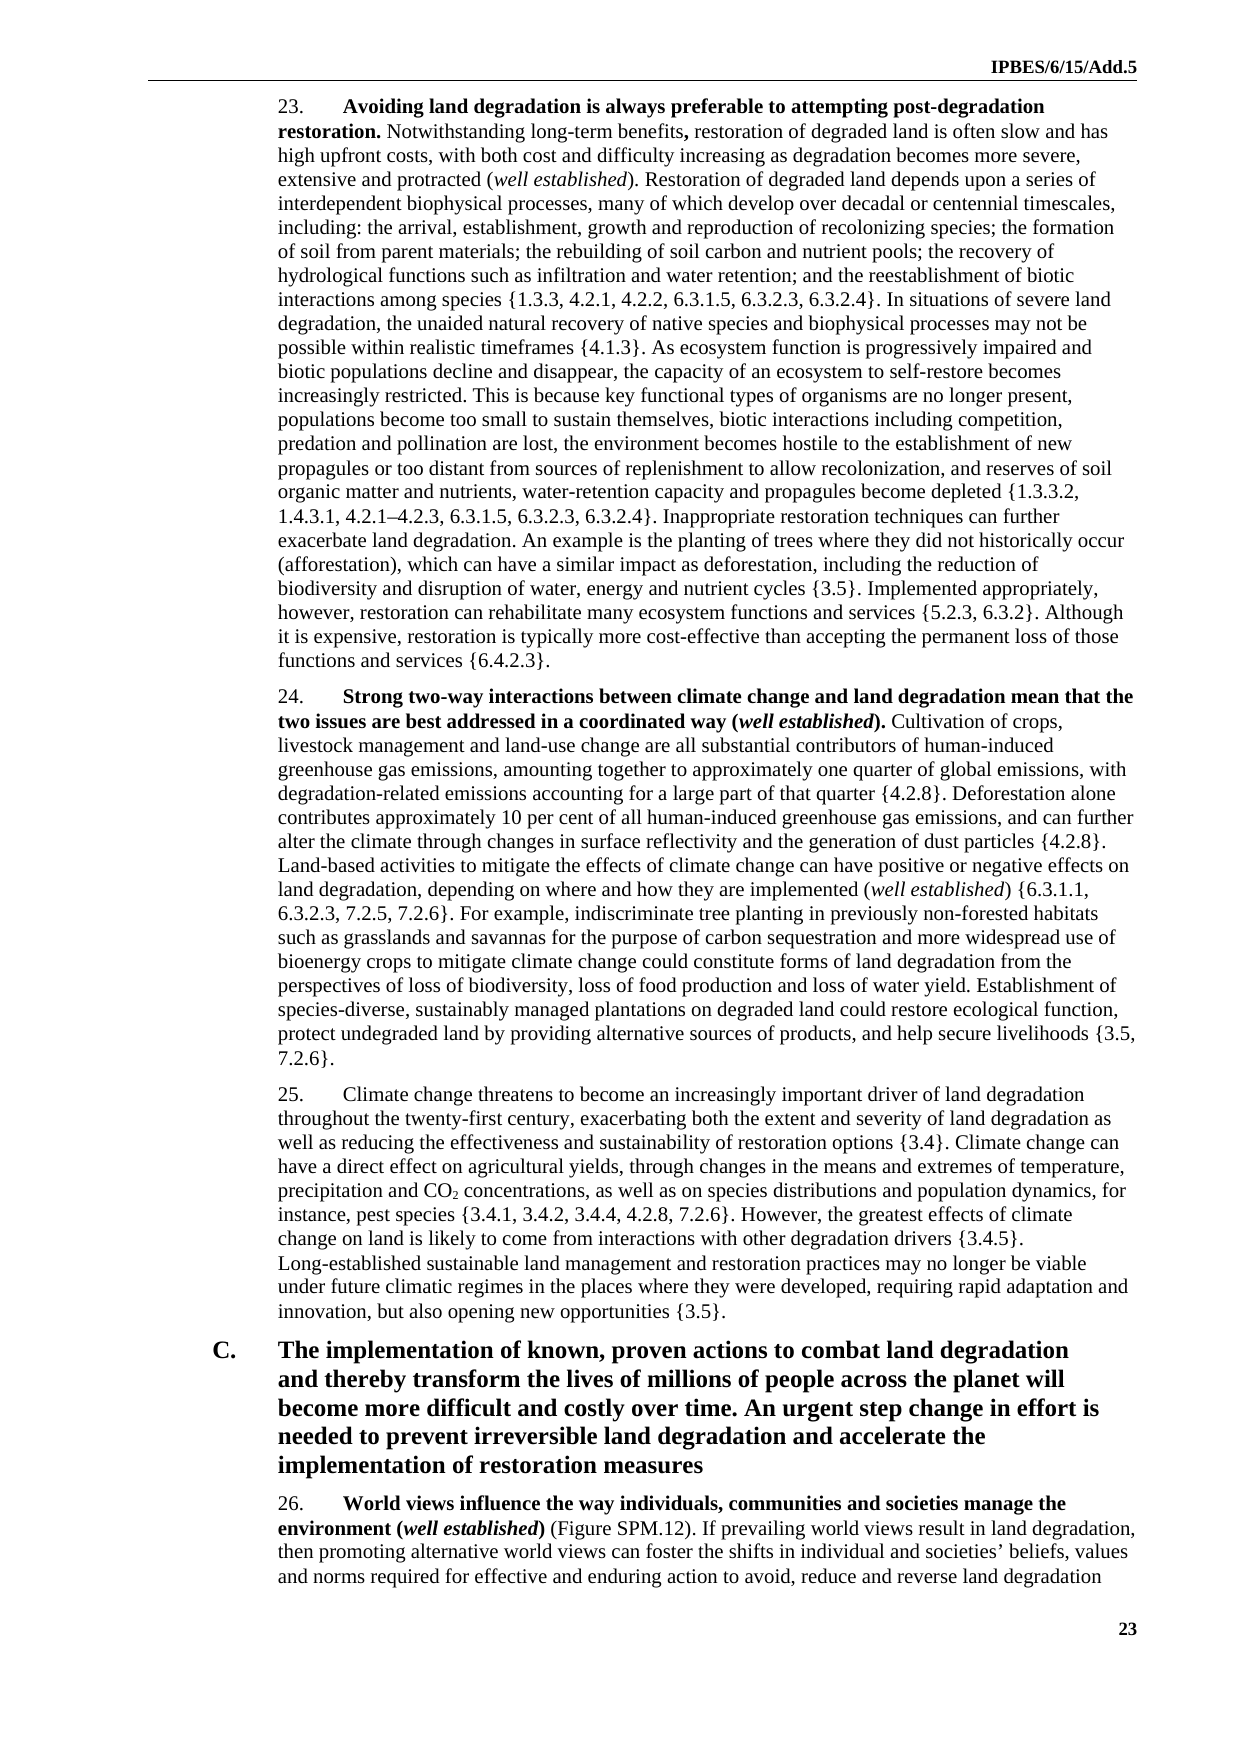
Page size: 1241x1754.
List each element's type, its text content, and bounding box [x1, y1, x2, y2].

text C. The implementation of known, proven actions to combat land degradation and thereby transform the lives of millions of people across the planet will become more difficult and costly over time. An urgent step change in effort is needed to prevent irreversible land degradation and accelerate the implementation of restoration measures [148, 1335, 1107, 1479]
text Climate change threatens to become an increasingly important driver of land degradation throughout the twenty-first century, exacerbating both the extent and severity of land degradation as well as reducing the effectiveness and sustainability of restoration options {3.4}. Climate change can have a direct effect on agricultural yields, through changes in the means and extremes of temperature, precipitation and CO2 concentrations, as well as on species distributions and population dynamics, for instance, pest species {3.4.1, 3.4.2, 3.4.4, 4.2.8, 7.2.6}. However, the greatest effects of climate change on land is likely to come from interactions with other degradation drivers {3.4.5}. Long-established sustainable land management and restoration practices may no longer be viable under future climatic regimes in the places where they were developed, requiring rapid adaptation and innovation, but also opening new opportunities {3.5}. [278, 1082, 1137, 1323]
text Strong two-way interactions between climate change and land degradation mean that the two issues are best addressed in a coordinated way (well established). Cultivation of crops, livestock management and land-use change are all substantial contributors of human-induced greenhouse gas emissions, amounting together to approximately one quarter of global emissions, with degradation-related emissions accounting for a large part of that quarter {4.2.8}. Deforestation alone contributes approximately 10 per cent of all human-induced greenhouse gas emissions, and can further alter the climate through changes in surface reflectivity and the generation of dust particles {4.2.8}. Land-based activities to mitigate the effects of climate change can have positive or negative effects on land degradation, depending on where and how they are implemented (well established) {6.3.1.1, 6.3.2.3, 7.2.5, 7.2.6}. For example, indiscriminate tree planting in previously non-forested habitats such as grasslands and savannas for the purpose of carbon sequestration and more widespread use of bioenergy crops to mitigate climate change could constitute forms of land degradation from the perspectives of loss of biodiversity, loss of food production and loss of water yield. Establishment of species-diverse, sustainably managed plantations on degraded land could restore ecological function, protect undegraded land by providing alternative sources of products, and help secure livelihoods {3.5, 7.2.6}. [278, 684, 1137, 1069]
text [278, 1491, 1137, 1588]
text Avoiding land degradation is always preferable to attempting post-degradation restoration. Notwithstanding long-term benefits, restoration of degraded land is often slow and has high upfront costs, with both cost and difficulty increasing as degradation becomes more severe, extensive and protracted (well established). Restoration of degraded land depends upon a series of interdependent biophysical processes, many of which develop over decadal or centennial timescales, including: the arrival, establishment, growth and reproduction of recolonizing species; the formation of soil from parent materials; the rebuilding of soil carbon and nutrient pools; the recovery of hydrological functions such as infiltration and water retention; and the reestablishment of biotic interactions among species {1.3.3, 4.2.1, 4.2.2, 6.3.1.5, 6.3.2.3, 6.3.2.4}. In situations of severe land degradation, the unaided natural recovery of native species and biophysical processes may not be possible within realistic timeframes {4.1.3}. As ecosystem function is progressively impaired and biotic populations decline and disappear, the capacity of an ecosystem to self-restore becomes increasingly restricted. This is because key functional types of organisms are no longer present, populations become too small to sustain themselves, biotic interactions including competition, predation and pollination are lost, the environment becomes hostile to the establishment of new propagules or too distant from sources of replenishment to allow recolonization, and reserves of soil organic matter and nutrients, water-retention capacity and propagules become depleted {1.3.3.2, 1.4.3.1, 4.2.1–4.2.3, 6.3.1.5, 6.3.2.3, 6.3.2.4}. Inappropriate restoration techniques can further exacerbate land degradation. An example is the planting of trees where they did not historically occur (afforestation), which can have a similar impact as deforestation, including the reduction of biodiversity and disruption of water, energy and nutrient cycles {3.5}. Implemented appropriately, however, restoration can rehabilitate many ecosystem functions and services {5.2.3, 6.3.2}. Although it is expensive, restoration is typically more cost-effective than accepting the permanent loss of those functions and services {6.4.2.3}. [278, 94, 1137, 672]
